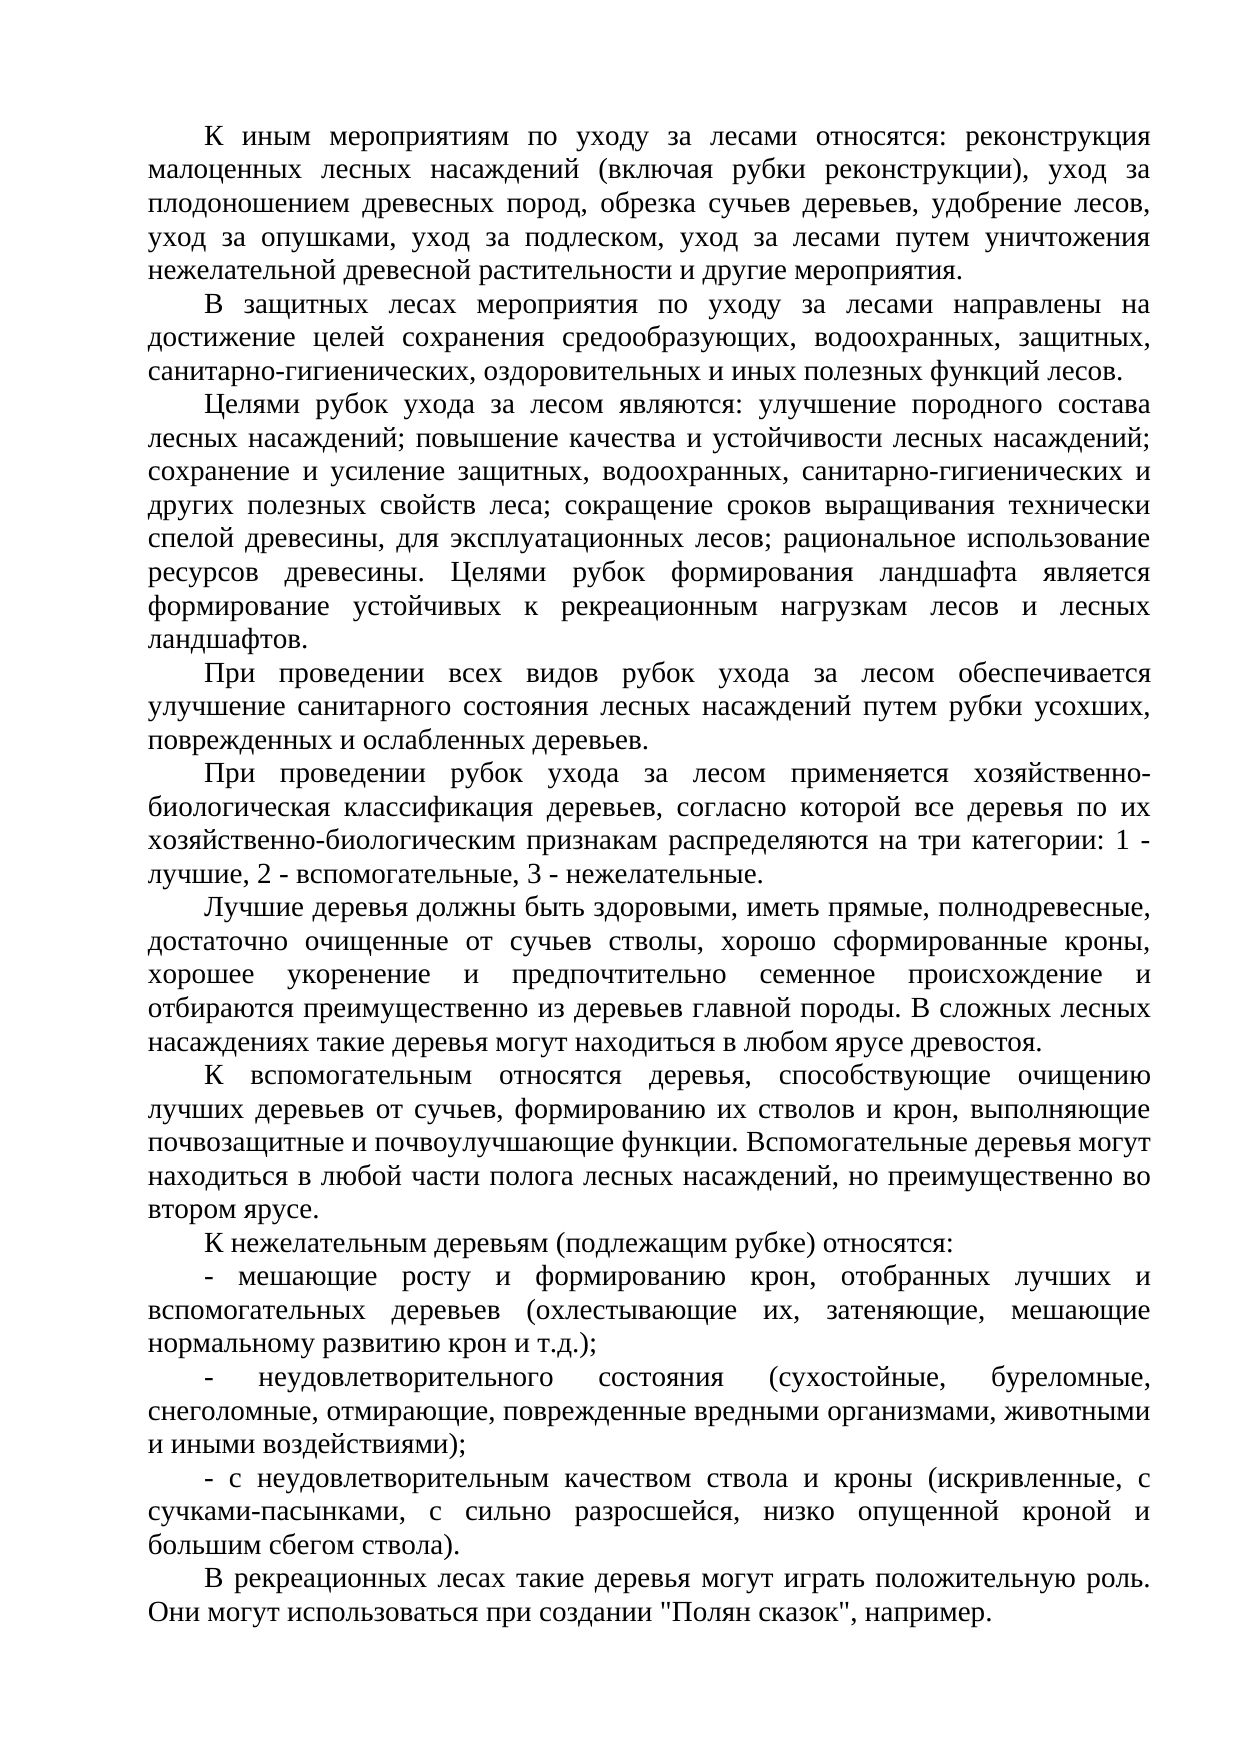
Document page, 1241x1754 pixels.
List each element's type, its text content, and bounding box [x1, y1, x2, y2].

text В рекреационных лесах такие деревья могут играть положительную роль. Они могут использоваться при создании "Полян сказок", например. [148, 1560, 1152, 1627]
text - мешающие росту и формированию крон, отобранных лучших и вспомогательных деревьев (охлестывающие их, затеняющие, мешающие нормальному развитию крон и т.д.); [148, 1258, 1152, 1359]
text В защитных лесах мероприятия по уходу за лесами направлены на достижение целей сохранения средообразующих, водоохранных, защитных, санитарно-гигиенических, оздоровительных и иных полезных функций лесов. [148, 286, 1152, 386]
text К вспомогательным относятся деревья, способствующие очищению лучших деревьев от сучьев, формированию их стволов и крон, выполняющие почвозащитные и почвоулучшающие функции. Вспомогательные деревья могут находиться в любой части полога лесных насаждений, но преимущественно во втором ярусе. [148, 1057, 1152, 1225]
text К нежелательным деревьям (подлежащим рубке) относятся: [148, 1225, 1152, 1258]
text При проведении рубок ухода за лесом применяется хозяйственно-биологическая классификация деревьев, согласно которой все деревья по их хозяйственно-биологическим признакам распределяются на три категории: 1 - лучшие, 2 - вспомогательные, 3 - нежелательные. [148, 755, 1152, 889]
text При проведении всех видов рубок ухода за лесом обеспечивается улучшение санитарного состояния лесных насаждений путем рубки усохших, поврежденных и ослабленных деревьев. [148, 655, 1152, 755]
text - неудовлетворительного состояния (сухостойные, буреломные, снеголомные, отмирающие, поврежденные вредными организмами, животными и иными воздействиями); [148, 1359, 1152, 1460]
text Целями рубок ухода за лесом являются: улучшение породного состава лесных насаждений; повышение качества и устойчивости лесных насаждений; сохранение и усиление защитных, водоохранных, санитарно-гигиенических и других полезных свойств леса; сокращение сроков выращивания технически спелой древесины, для эксплуатационных лесов; рациональное использование ресурсов древесины. Целями рубок формирования ландшафта является формирование устойчивых к рекреационным нагрузкам лесов и лесных ландшафтов. [148, 386, 1152, 655]
text К иным мероприятиям по уходу за лесами относятся: реконструкция малоценных лесных насаждений (включая рубки реконструкции), уход за плодоношением древесных пород, обрезка сучьев деревьев, удобрение лесов, уход за опушками, уход за подлеском, уход за лесами путем уничтожения нежелательной древесной растительности и другие мероприятия. [148, 118, 1152, 286]
text - с неудовлетворительным качеством ствола и кроны (искривленные, с сучками-пасынками, с сильно разросшейся, низко опущенной кроной и большим сбегом ствола). [148, 1460, 1152, 1560]
text Лучшие деревья должны быть здоровыми, иметь прямые, полнодревесные, достаточно очищенные от сучьев стволы, хорошо сформированные кроны, хорошее укоренение и предпочтительно семенное происхождение и отбираются преимущественно из деревьев главной породы. В сложных лесных насаждениях такие деревья могут находиться в любом ярусе древостоя. [148, 889, 1152, 1057]
